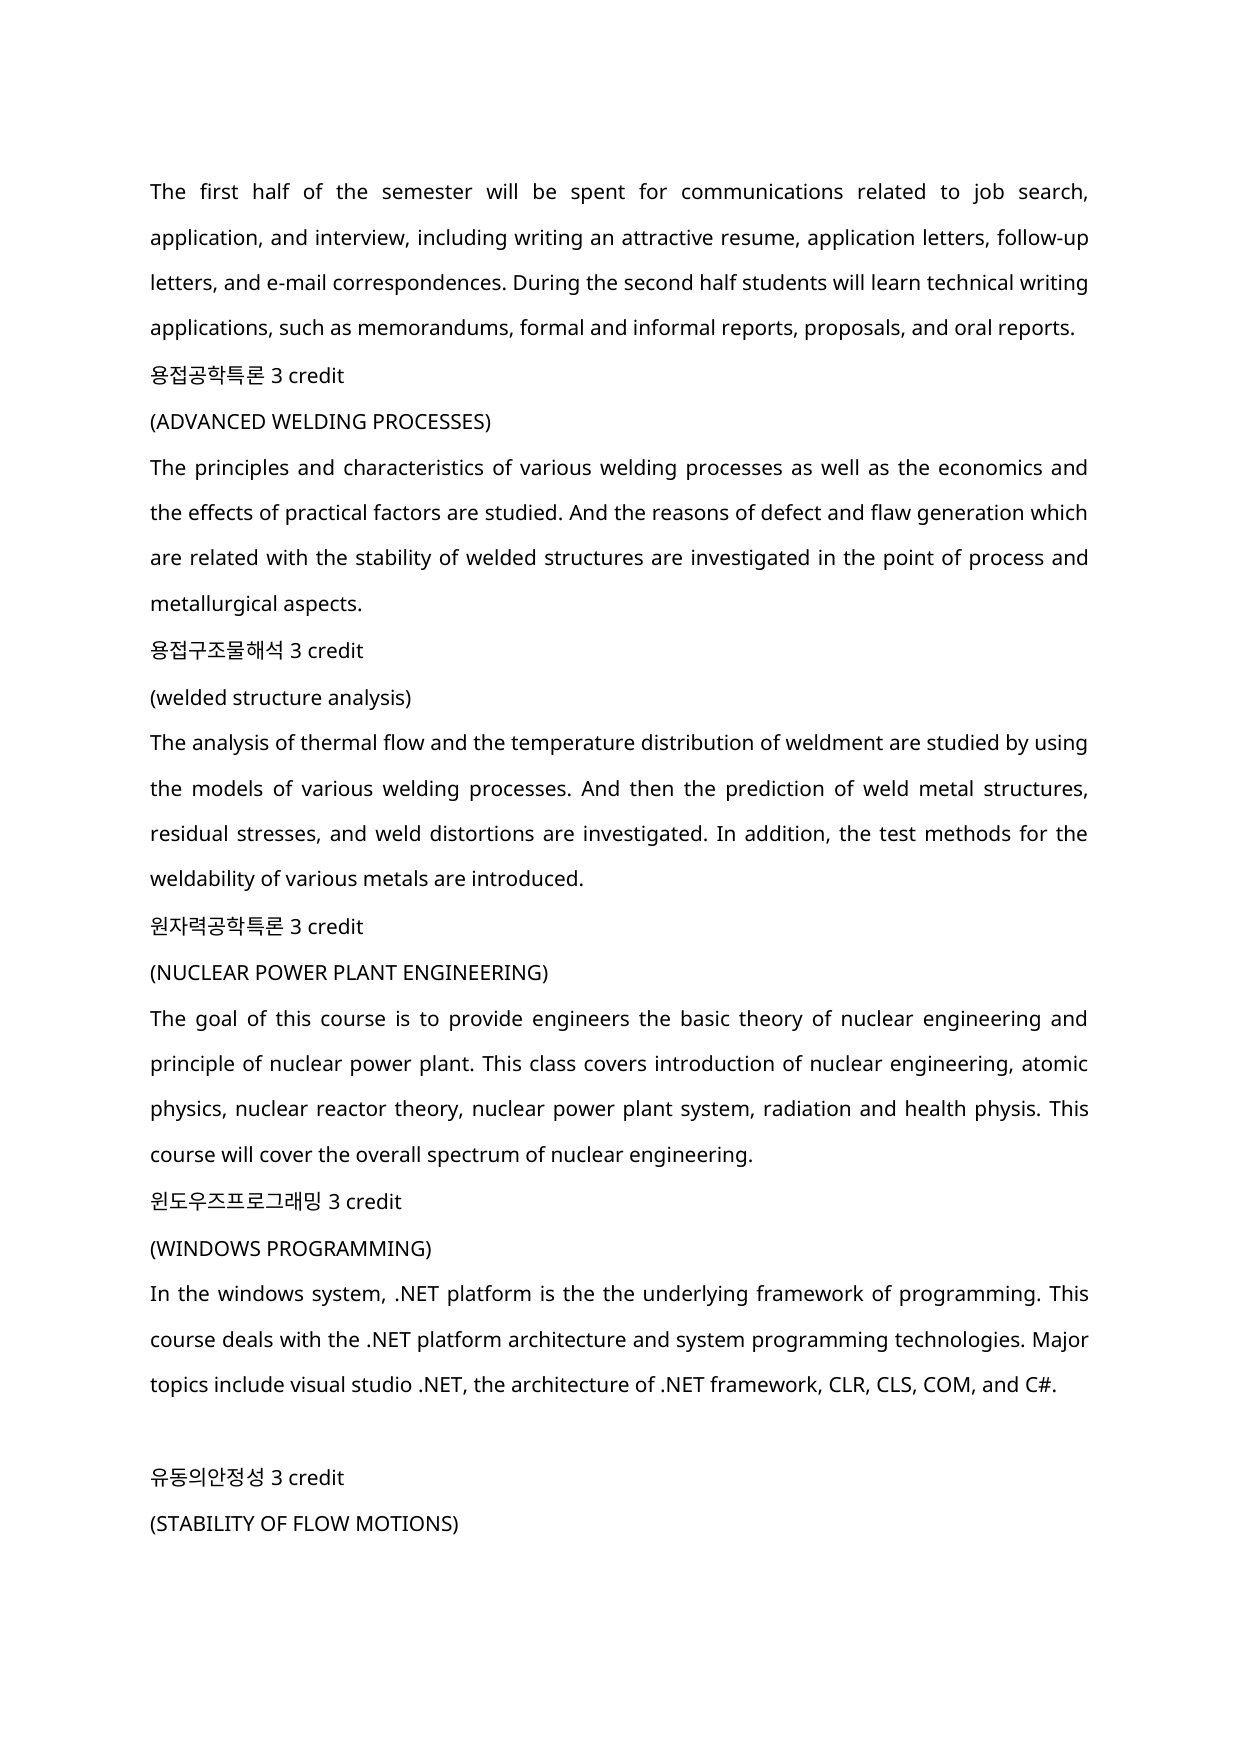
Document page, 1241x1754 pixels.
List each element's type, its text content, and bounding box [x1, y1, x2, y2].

text (WINDOWS PROGRAMMING) [150, 1234, 1090, 1262]
text 윈도우즈프로그래밍 3 credit [150, 1185, 1090, 1216]
text The principles and characteristics of various welding processes as well as the economics and the effects of practical factors are studied. And the reasons of defect and flaw generation which are related with the stability of welded structures are investigated in the point of process and metallurgical aspects. [150, 453, 1090, 617]
text (welded structure analysis) [150, 683, 1090, 711]
text (ADVANCED WELDING PROCESSES) [150, 407, 1090, 436]
text 용접공학특론 3 credit [150, 359, 1090, 389]
text The analysis of thermal flow and the temperature distribution of weldment are studied by using the models of various welding processes. And then the prediction of weld metal structures, residual stresses, and weld distortions are investigated. In addition, the test methods for the weldability of various metals are introduced. [150, 728, 1090, 893]
text (NUCLEAR POWER PLANT ENGINEERING) [150, 958, 1090, 987]
text The goal of this course is to provide engineers the basic theory of nuclear engineering and principle of nuclear power plant. This class covers introduction of nuclear engineering, atomic physics, nuclear reactor theory, nuclear power plant system, radiation and health physis. This course will cover the overall spectrum of nuclear engineering. [150, 1004, 1090, 1168]
text 원자력공학특론 3 credit [150, 910, 1090, 940]
text The first half of the semester will be spent for communications related to job search, application, and interview, including writing an attractive resume, application letters, follow-up letters, and e-mail correspondences. During the second half students will learn technical writing applications, such as memorandums, formal and informal reports, proposals, and oral reports. [150, 177, 1090, 342]
text 유동의안정성 3 credit [150, 1461, 1090, 1491]
text (STABILITY OF FLOW MOTIONS) [150, 1509, 1090, 1538]
text 용접구조물해석 3 credit [150, 634, 1090, 665]
text In the windows system, .NET platform is the the underlying framework of programming. This course deals with the .NET platform architecture and system programming technologies. Major topics include visual studio .NET, the architecture of .NET framework, CLR, CLS, COM, and C#. [150, 1279, 1090, 1398]
